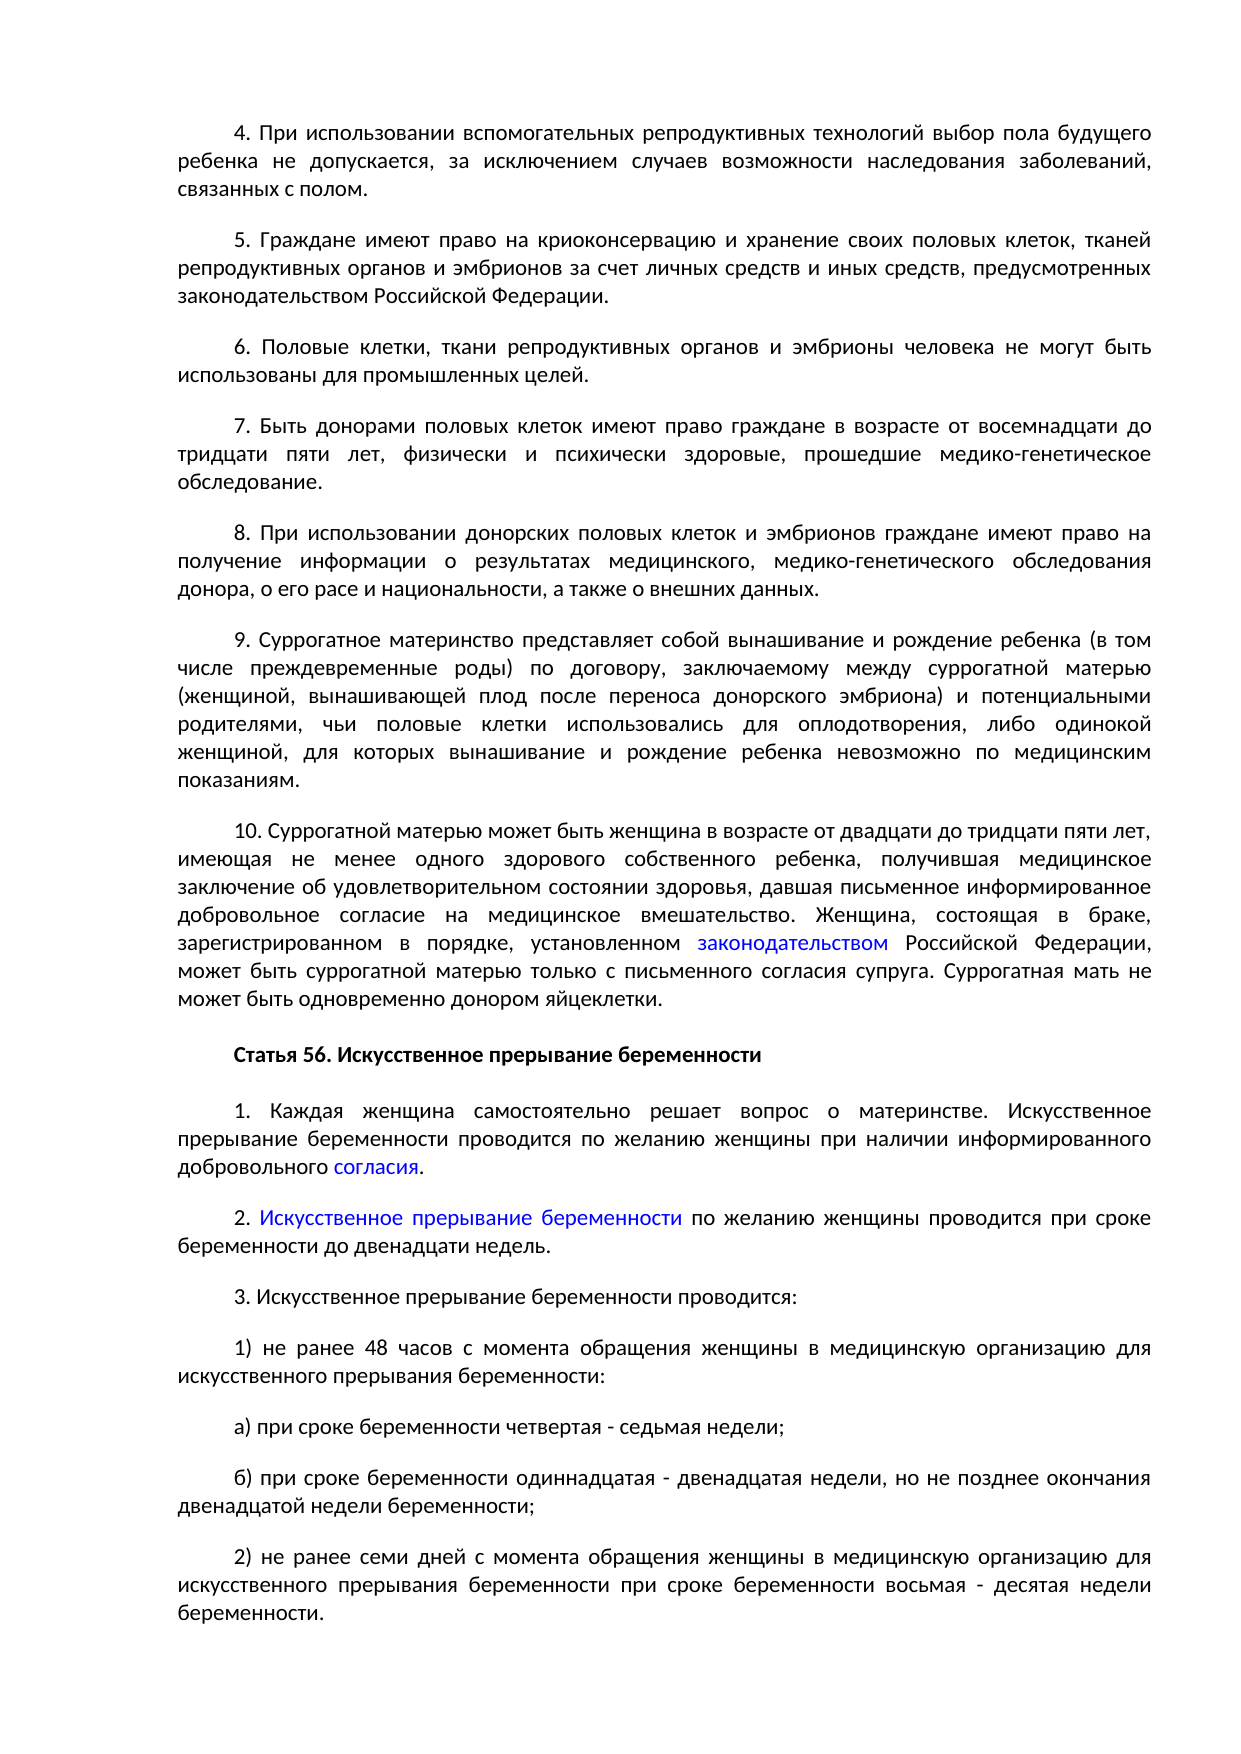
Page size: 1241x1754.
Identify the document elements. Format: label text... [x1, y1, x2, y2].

text 10. Суррогатной матерью может быть женщина в возрасте от двадцати до тридцати пяти лет, имеющая не менее одного здорового собственного ребенка, получившая медицинское заключение об удовлетворительном состоянии здоровья, давшая письменное информированное добровольное согласие на медицинское вмешательство. Женщина, состоящая в браке, зарегистрированном в порядке, установленном законодательством Российской Федерации, может быть суррогатной матерью только с письменного согласия супруга. Суррогатная мать не может быть одновременно донором яйцеклетки. [177, 816, 1152, 1012]
text 2. Искусственное прерывание беременности по желанию женщины проводится при сроке беременности до двенадцати недель. [177, 1203, 1152, 1259]
title Статья 56. Искусственное прерывание беременности [177, 1040, 1152, 1068]
text а) при сроке беременности четвертая - седьмая недели; [177, 1412, 1152, 1440]
text 5. Граждане имеют право на криоконсервацию и хранение своих половых клеток, тканей репродуктивных органов и эмбрионов за счет личных средств и иных средств, предусмотренных законодательством Российской Федерации. [177, 225, 1152, 309]
text б) при сроке беременности одиннадцатая - двенадцатая недели, но не позднее окончания двенадцатой недели беременности; [177, 1463, 1152, 1519]
text 2) не ранее семи дней с момента обращения женщины в медицинскую организацию для искусственного прерывания беременности при сроке беременности восьмая - десятая недели беременности. [177, 1542, 1152, 1626]
text 4. При использовании вспомогательных репродуктивных технологий выбор пола будущего ребенка не допускается, за исключением случаев возможности наследования заболеваний, связанных с полом. [177, 118, 1152, 202]
text 1. Каждая женщина самостоятельно решает вопрос о материнстве. Искусственное прерывание беременности проводится по желанию женщины при наличии информированного добровольного согласия. [177, 1096, 1152, 1180]
text 7. Быть донорами половых клеток имеют право граждане в возрасте от восемнадцати до тридцати пяти лет, физически и психически здоровые, прошедшие медико-генетическое обследование. [177, 411, 1152, 495]
text 1) не ранее 48 часов с момента обращения женщины в медицинскую организацию для искусственного прерывания беременности: [177, 1333, 1152, 1389]
text 6. Половые клетки, ткани репродуктивных органов и эмбрионы человека не могут быть использованы для промышленных целей. [177, 332, 1152, 388]
text 8. При использовании донорских половых клеток и эмбрионов граждане имеют право на получение информации о результатах медицинского, медико-генетического обследования донора, о его расе и национальности, а также о внешних данных. [177, 518, 1152, 602]
text 9. Суррогатное материнство представляет собой вынашивание и рождение ребенка (в том числе преждевременные роды) по договору, заключаемому между суррогатной матерью (женщиной, вынашивающей плод после переноса донорского эмбриона) и потенциальными родителями, чьи половые клетки использовались для оплодотворения, либо одинокой женщиной, для которых вынашивание и рождение ребенка невозможно по медицинским показаниям. [177, 625, 1152, 793]
text 3. Искусственное прерывание беременности проводится: [177, 1282, 1152, 1310]
